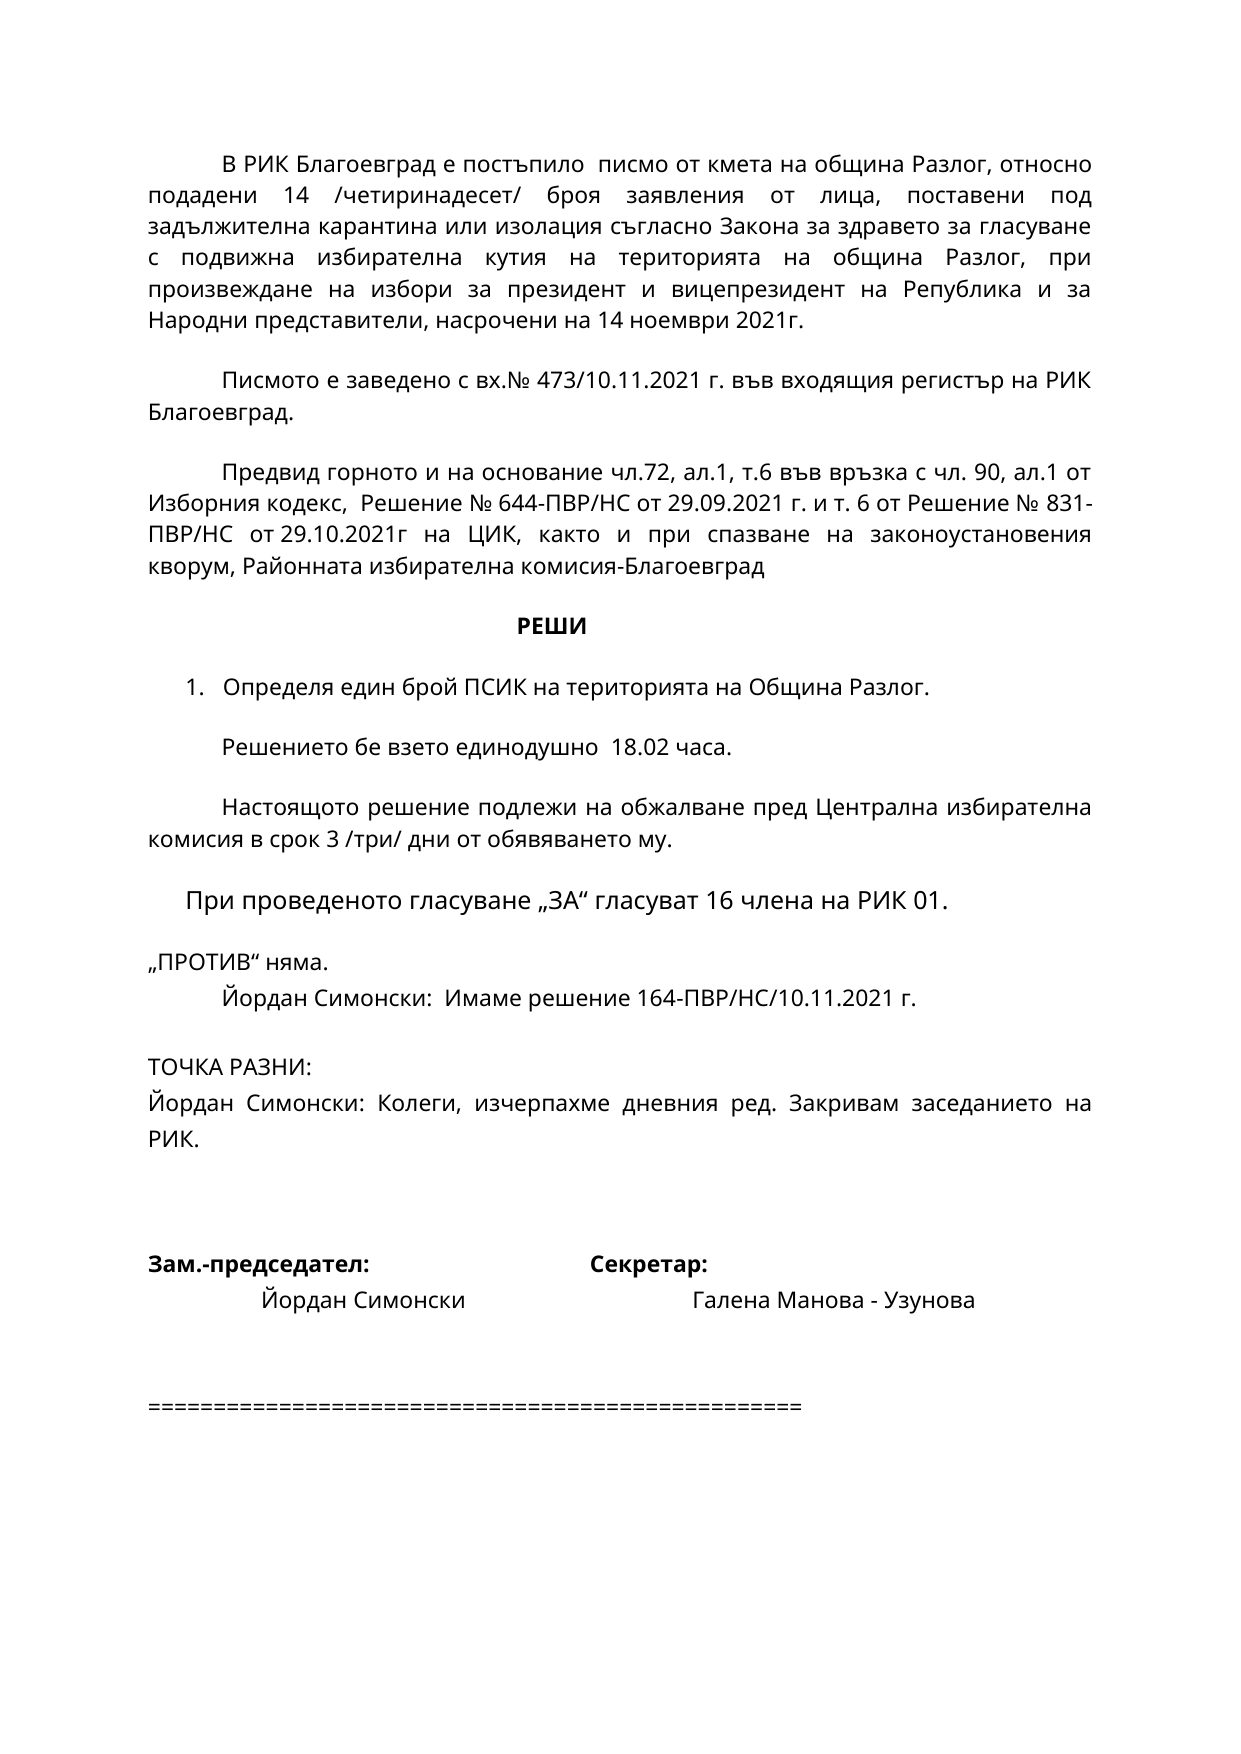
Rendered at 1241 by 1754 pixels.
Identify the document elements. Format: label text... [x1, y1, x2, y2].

text Зам.-председател: Секретар: [148, 1248, 1093, 1279]
list Определя един брой ПСИК на територията на Община Разлог. [185, 671, 1093, 702]
text ТОЧКА РАЗНИ: [148, 1051, 1093, 1082]
text Решението бе взето единодушно 18.02 часа. [148, 731, 1093, 762]
text РЕШИ [443, 610, 1093, 641]
text Йордан Симонски Галена Манова - Узунова [148, 1283, 1093, 1315]
text Йордан Симонски: Колеги, изчерпахме дневния ред. Закривам заседанието на РИК. [148, 1087, 1093, 1154]
text „ПРОТИВ“ няма. [148, 946, 1093, 977]
text В РИК Благоевград е постъпило писмо от кмета на община Разлог, относно подадени 14 /четиринадесет/ броя заявления от лица, поставени под задължителна карантина или изолация съгласно Закона за здравето за гласуване с подвижна избирателна кутия на територията на община Разлог, при произвеждане на избори за президент и вицепрезидент на Република и за Народни представители, насрочени на 14 ноември 2021г. [148, 148, 1093, 335]
text Предвид горното и на основание чл.72, ал.1, т.6 във връзка с чл. 90, ал.1 от Изборния кодекс, Решение № 644-ПВР/НС от 29.09.2021 г. и т. 6 от Решение № 831-ПВР/НС от 29.10.2021г на ЦИК, както и при спазване на законоустановения кворум, Районната избирателна комисия-Благоевград [148, 456, 1093, 581]
text Настоящото решение подлежи на обжалване пред Централна избирателна комисия в срок 3 /три/ дни от обявяването му. [148, 791, 1093, 854]
text Писмото е заведено с вх.№ 473/10.11.2021 г. във входящия регистър на РИК Благоевград. [148, 364, 1093, 427]
text Йордан Симонски: Имаме решение 164-ПВР/НС/10.11.2021 г. [148, 982, 1093, 1013]
text ================================================== [148, 1391, 1093, 1423]
title При проведеното гласуване „ЗА“ гласуват 16 члена на РИК 01. [148, 883, 1093, 917]
